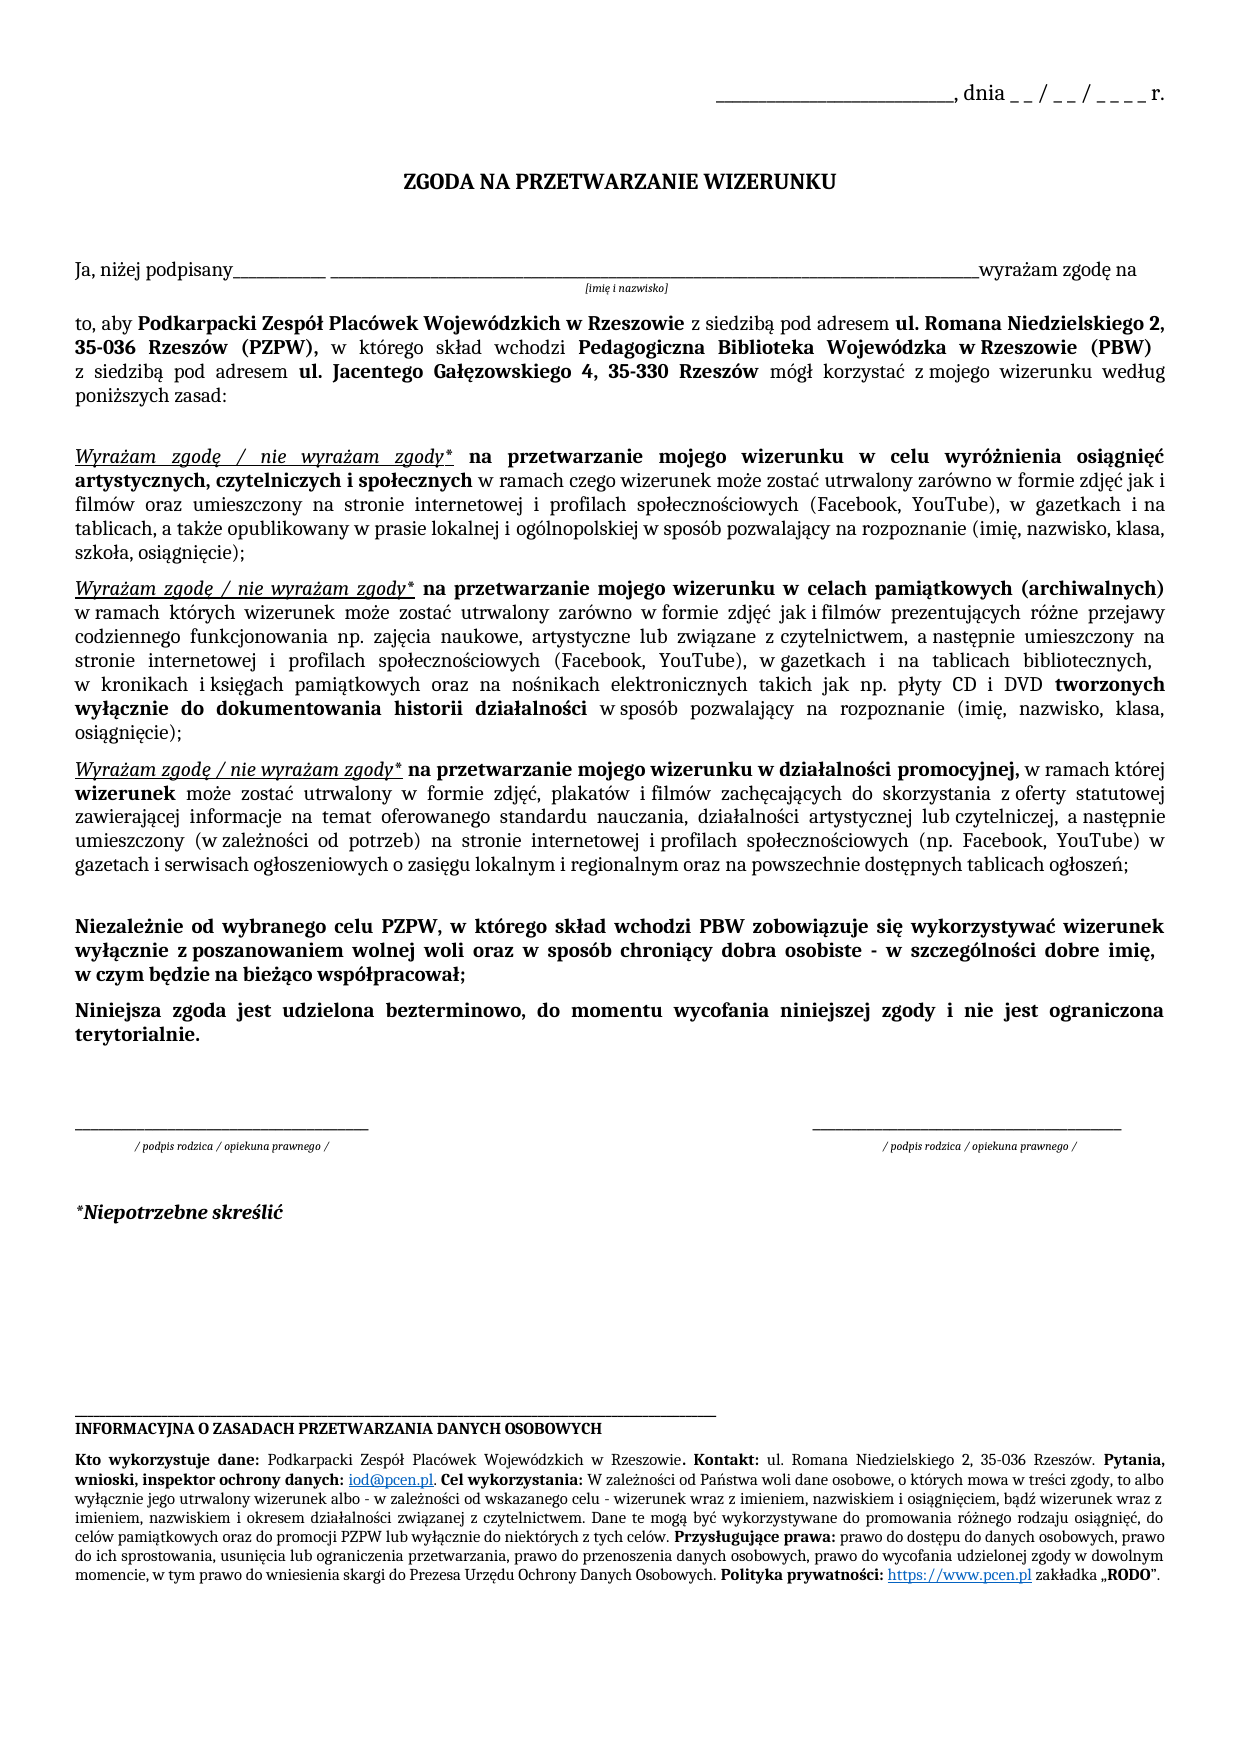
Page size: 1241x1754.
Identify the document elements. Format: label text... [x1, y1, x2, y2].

text Niezależnie od wybranego celu PZPW, w którego skład wchodzi PBW zobowiązuje się wykorzystywać wizerunek wyłącznie z poszanowaniem wolnej woli oraz w sposób chroniący dobra osobiste - w szczególności dobre imię, w czym będzie na bieżąco współpracował; [75, 914, 1165, 986]
text ZGODA NA PRZETWARZANIE WIZERUNKU [75, 168, 1165, 195]
text [imię i nazwisko] [90, 281, 1165, 305]
text Ja, niżej podpisany____________ ____________________________________________________________________________________wyrażam zgodę na [75, 257, 1165, 281]
text *Niepotrzebne skreślić [75, 1201, 1121, 1225]
text INFORMACYJNA O ZASADACH PRZETWARZANIA DANYCH OSOBOWYCH [45, 1419, 1165, 1438]
text ________________________________________________________________________________________________________ [45, 1400, 1165, 1419]
text Wyrażam zgodę / nie wyrażam zgody* na przetwarzanie mojego wizerunku w działalności promocyjnej, w ramach której wizerunek może zostać utrwalony w formie zdjęć, plakatów i filmów zachęcających do skorzystania z oferty statutowej zawierającej informacje na temat oferowanego standardu nauczania, działalności artystycznej lub czytelniczej, a następnie umieszczony (w zależności od potrzeb) na stronie internetowej i profilach społecznościowych (np. Facebook, YouTube) w gazetach i serwisach ogłoszeniowych o zasięgu lokalnym i regionalnym oraz na powszechnie dostępnych tablicach ogłoszeń; [75, 757, 1165, 877]
text Wyrażam zgodę / nie wyrażam zgody* na przetwarzanie mojego wizerunku w celu wyróżnienia osiągnięć artystycznych, czytelniczych i społecznych w ramach czego wizerunek może zostać utrwalony zarówno w formie zdjęć jak i filmów oraz umieszczony na stronie internetowej i profilach społecznościowych (Facebook, YouTube), w gazetkach i na tablicach, a także opublikowany w prasie lokalnej i ogólnopolskiej w sposób pozwalający na rozpoznanie (imię, nazwisko, klasa, szkoła, osiągnięcie); [75, 445, 1165, 564]
text Wyrażam zgodę / nie wyrażam zgody* na przetwarzanie mojego wizerunku w celach pamiątkowych (archiwalnych) w ramach których wizerunek może zostać utrwalony zarówno w formie zdjęć jak i filmów prezentujących różne przejawy codziennego funkcjonowania np. zajęcia naukowe, artystyczne lub związane z czytelnictwem, a następnie umieszczony na stronie internetowej i profilach społecznościowych (Facebook, YouTube), w gazetkach i na tablicach bibliotecznych, w kronikach i księgach pamiątkowych oraz na nośnikach elektronicznych takich jak np. płyty CD i DVD tworzonych wyłącznie do dokumentowania historii działalności w sposób pozwalający na rozpoznanie (imię, nazwisko, klasa, osiągnięcie); [75, 577, 1165, 745]
text ______________________________________ ________________________________________ [75, 1109, 1165, 1133]
text ____________________________, dnia _ _ / _ _ / _ _ _ _ r. [75, 79, 1165, 106]
text Kto wykorzystuje dane: Podkarpacki Zespół Placówek Wojewódzkich w Rzeszowie. Kontakt: ul. Romana Niedzielskiego 2, 35-036 Rzeszów. Pytania, wnioski, inspektor ochrony danych: iod@pcen.pl. Cel wykorzystania: W zależności od Państwa woli dane osobowe, o których mowa w treści zgody, to albo wyłącznie jego utrwalony wizerunek albo - w zależności od wskazanego celu - wizerunek wraz z imieniem, nazwiskiem i osiągnięciem, bądź wizerunek wraz z imieniem, nazwiskiem i okresem działalności związanej z czytelnictwem. Dane te mogą być wykorzystywane do promowania różnego rodzaju osiągnięć, do celów pamiątkowych oraz do promocji PZPW lub wyłącznie do niektórych z tych celów. Przysługujące prawa: prawo do dostępu do danych osobowych, prawo do ich sprostowania, usunięcia lub ograniczenia przetwarzania, prawo do przenoszenia danych osobowych, prawo do wycofania udzielonej zgody w dowolnym momencie, w tym prawo do wniesienia skargi do Prezesa Urzędu Ochrony Danych Osobowych. Polityka prywatności: https://www.pcen.pl zakładka „RODO”. [75, 1451, 1165, 1585]
text Niniejsza zgoda jest udzielona bezterminowo, do momentu wycofania niniejszej zgody i nie jest ograniczona terytorialnie. [75, 999, 1165, 1047]
text to, aby Podkarpacki Zespół Placówek Wojewódzkich w Rzeszowie z siedzibą pod adresem ul. Romana Niedzielskiego 2, 35-036 Rzeszów (PZPW), w którego skład wchodzi Pedagogiczna Biblioteka Wojewódzka w Rzeszowie (PBW) z siedzibą pod adresem ul. Jacentego Gałęzowskiego 4, 35-330 Rzeszów mógł korzystać z mojego wizerunku według poniższych zasad: [75, 311, 1165, 407]
text / podpis rodzica / opiekuna prawnego / / podpis rodzica / opiekuna prawnego / [75, 1139, 1079, 1163]
